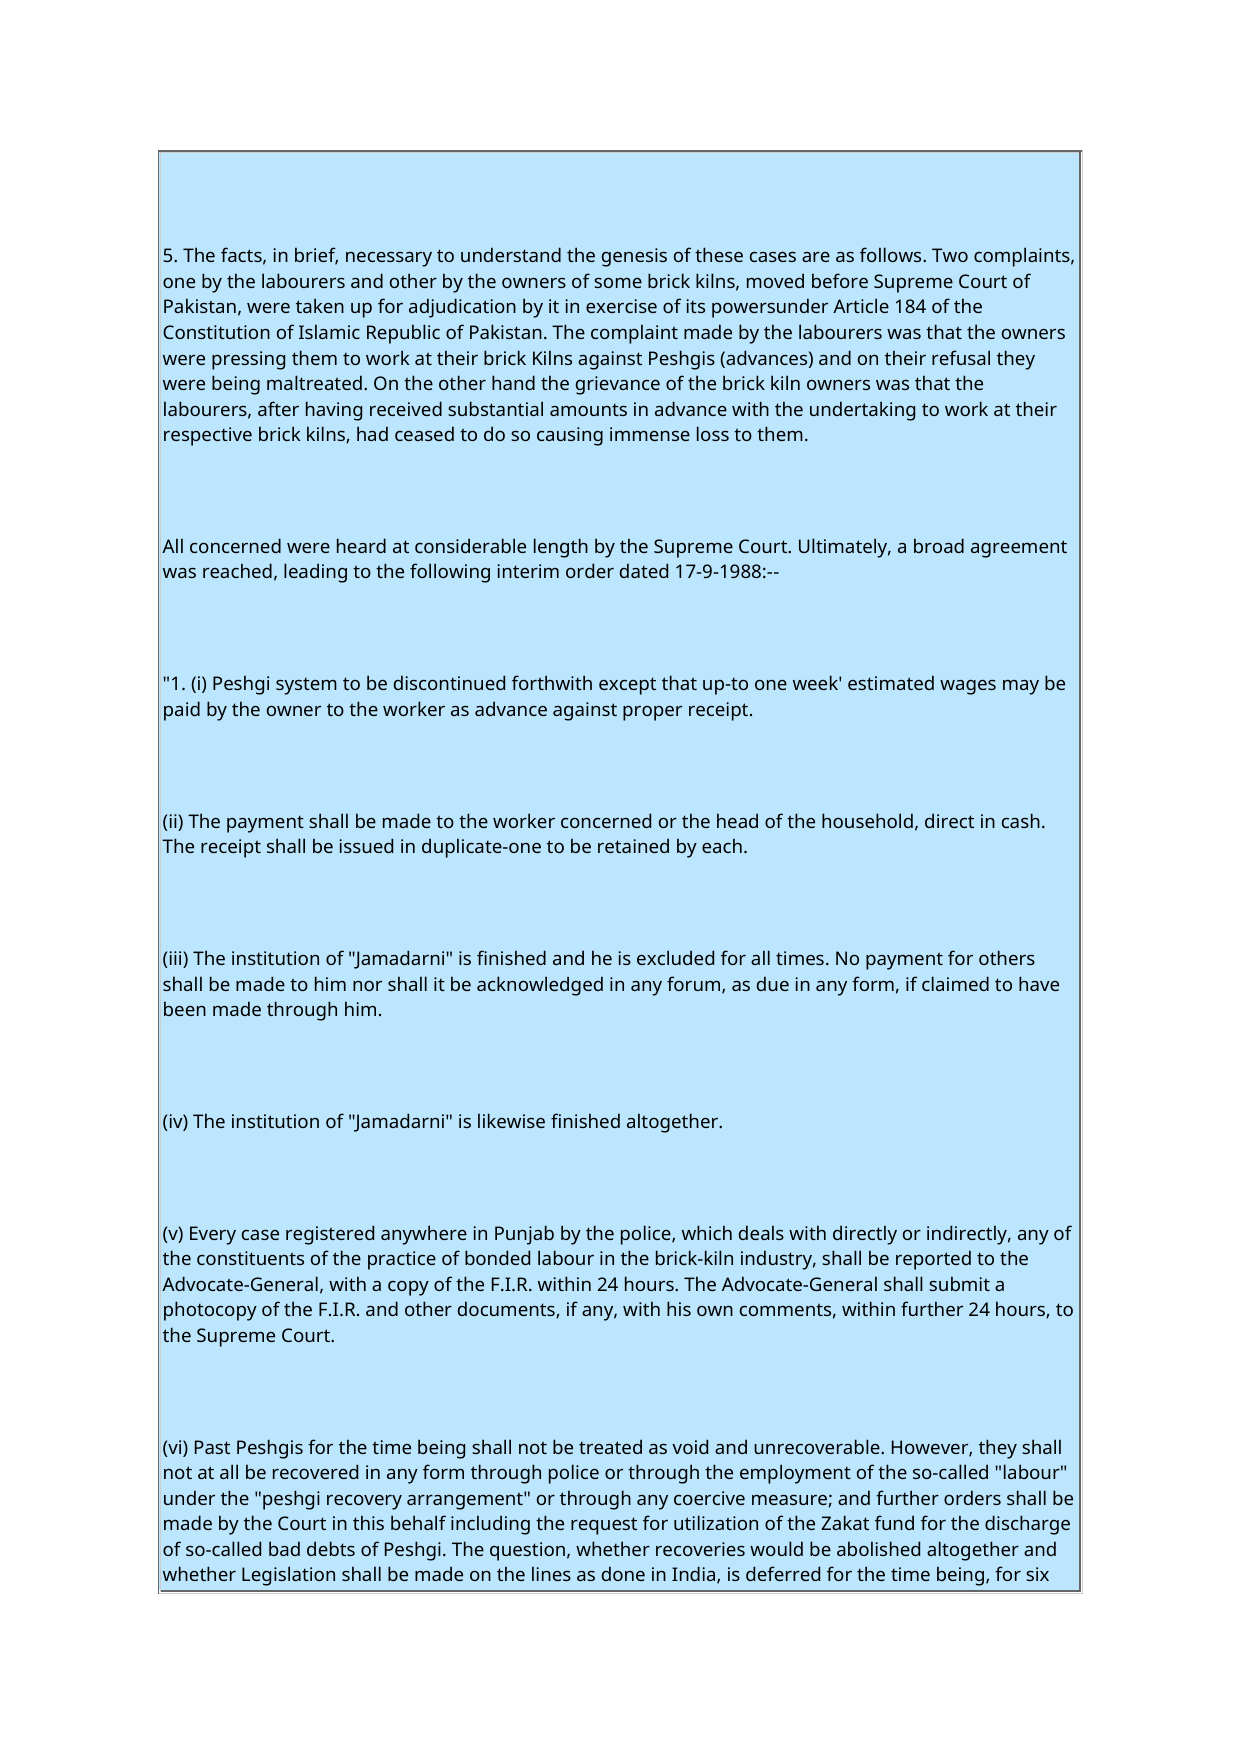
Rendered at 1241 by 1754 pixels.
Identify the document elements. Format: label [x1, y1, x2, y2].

table_cell [161, 153, 1079, 1590]
